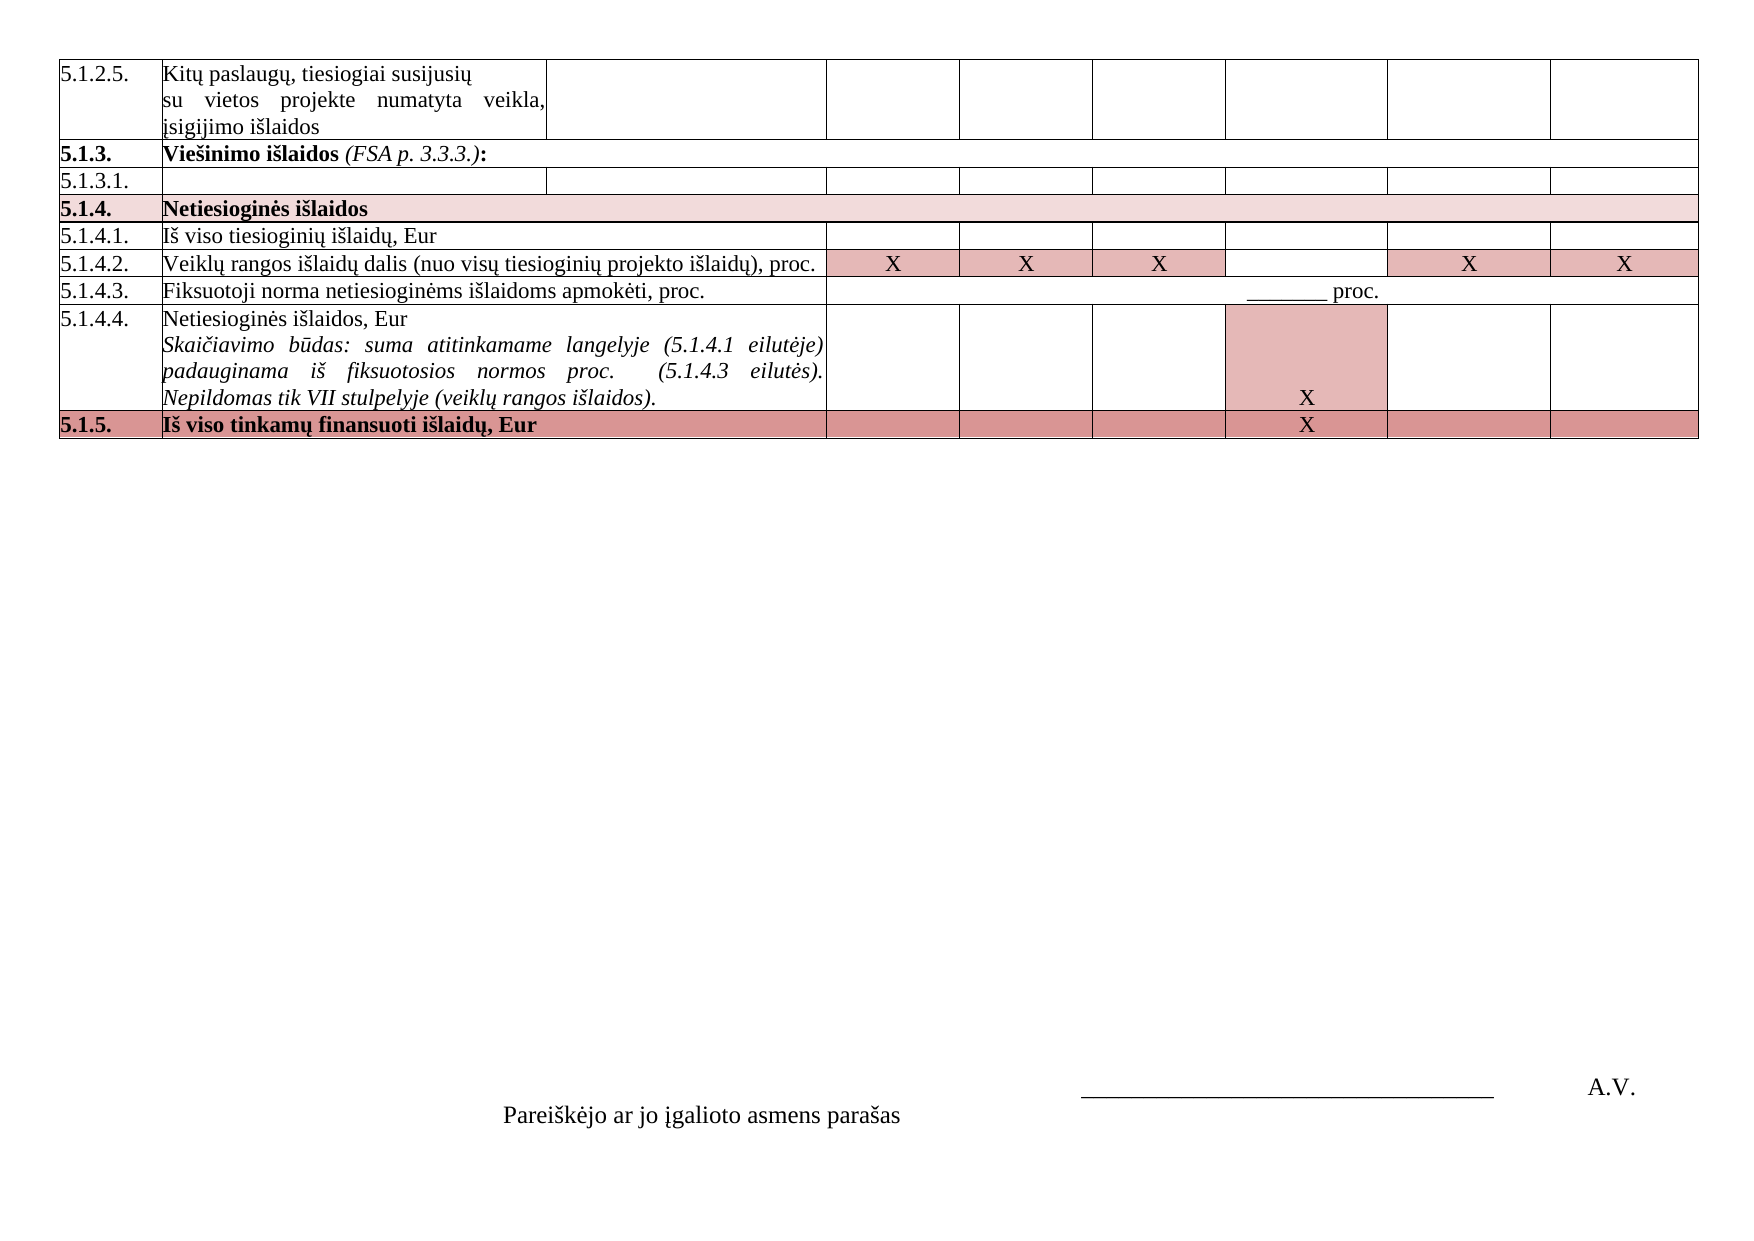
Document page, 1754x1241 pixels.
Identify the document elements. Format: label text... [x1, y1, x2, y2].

table_cell X [1551, 250, 1698, 276]
table_cell Netiesioginės išlaidos [163, 195, 1698, 221]
table_cell 5.1.4.3. [60, 277, 162, 303]
table_cell [827, 60, 959, 139]
table_cell X [960, 250, 1092, 276]
table_cell [960, 305, 1092, 410]
table_cell [1226, 250, 1387, 276]
table_cell [1551, 223, 1698, 249]
table_cell [960, 411, 1092, 437]
table_cell _______ proc. [827, 277, 1698, 303]
table_cell [163, 168, 546, 194]
table_cell [827, 305, 959, 410]
table_cell X [1226, 305, 1387, 410]
table_cell X [1388, 250, 1550, 276]
table_cell 5.1.5. [60, 411, 162, 437]
table_cell [1551, 168, 1698, 194]
table_cell [1093, 223, 1225, 249]
table_cell [1388, 168, 1550, 194]
table_cell [1226, 223, 1387, 249]
table_cell 5.1.4. [60, 195, 162, 221]
table_cell [1388, 60, 1550, 139]
table_cell X [1226, 411, 1387, 437]
table_cell Viešinimo išlaidos (FSA p. 3.3.3.): [163, 140, 1698, 167]
table_cell [960, 60, 1092, 139]
table_cell X [827, 250, 959, 276]
table_cell 5.1.3. [60, 140, 162, 167]
table_cell [1551, 60, 1698, 139]
table_cell 5.1.4.2. [60, 250, 162, 276]
table_cell [960, 223, 1092, 249]
table_cell Iš viso tiesioginių išlaidų, Eur [163, 223, 826, 249]
table_cell 5.1.4.1. [60, 223, 162, 249]
table_cell [1093, 411, 1225, 437]
table_cell [1551, 305, 1698, 410]
table_cell X [1093, 250, 1225, 276]
table_cell 5.1.4.4. [60, 305, 162, 410]
table_cell [1388, 305, 1550, 410]
table_cell 5.1.3.1. [60, 168, 162, 194]
table_cell [1388, 411, 1550, 437]
table_cell [547, 168, 826, 194]
table_cell Iš viso tinkamų finansuoti išlaidų, Eur [163, 411, 826, 437]
table_cell [827, 168, 959, 194]
table_cell [1226, 60, 1387, 139]
table_cell Kitų paslaugų, tiesiogiai susijusių su vietos projekte numatyta veikla, įsigijimo išlaidos [163, 60, 546, 139]
table_cell Fiksuotoji norma netiesioginėms išlaidoms apmokėti, proc. [163, 277, 826, 303]
table_cell [960, 168, 1092, 194]
table_cell [1093, 305, 1225, 410]
table_cell [827, 223, 959, 249]
table_cell [1226, 168, 1387, 194]
table_cell 5.1.2.5. [60, 60, 162, 139]
table_cell [547, 60, 826, 139]
table_cell [1093, 60, 1225, 139]
table_cell [1551, 411, 1698, 437]
table_cell [827, 411, 959, 437]
table_cell Veiklų rangos išlaidų dalis (nuo visų tiesioginių projekto išlaidų), proc. [163, 250, 826, 276]
table_cell Netiesioginės išlaidos, Eur Skaičiavimo būdas: suma atitinkamame langelyje (5.1.4.1 eilutėje) padauginama iš fiksuotosios normos proc. (5.1.4.3 eilutės). Nepildomas tik VII stulpelyje (veiklų rangos išlaidos). [163, 305, 826, 410]
table_cell [1388, 223, 1550, 249]
table_cell [1093, 168, 1225, 194]
